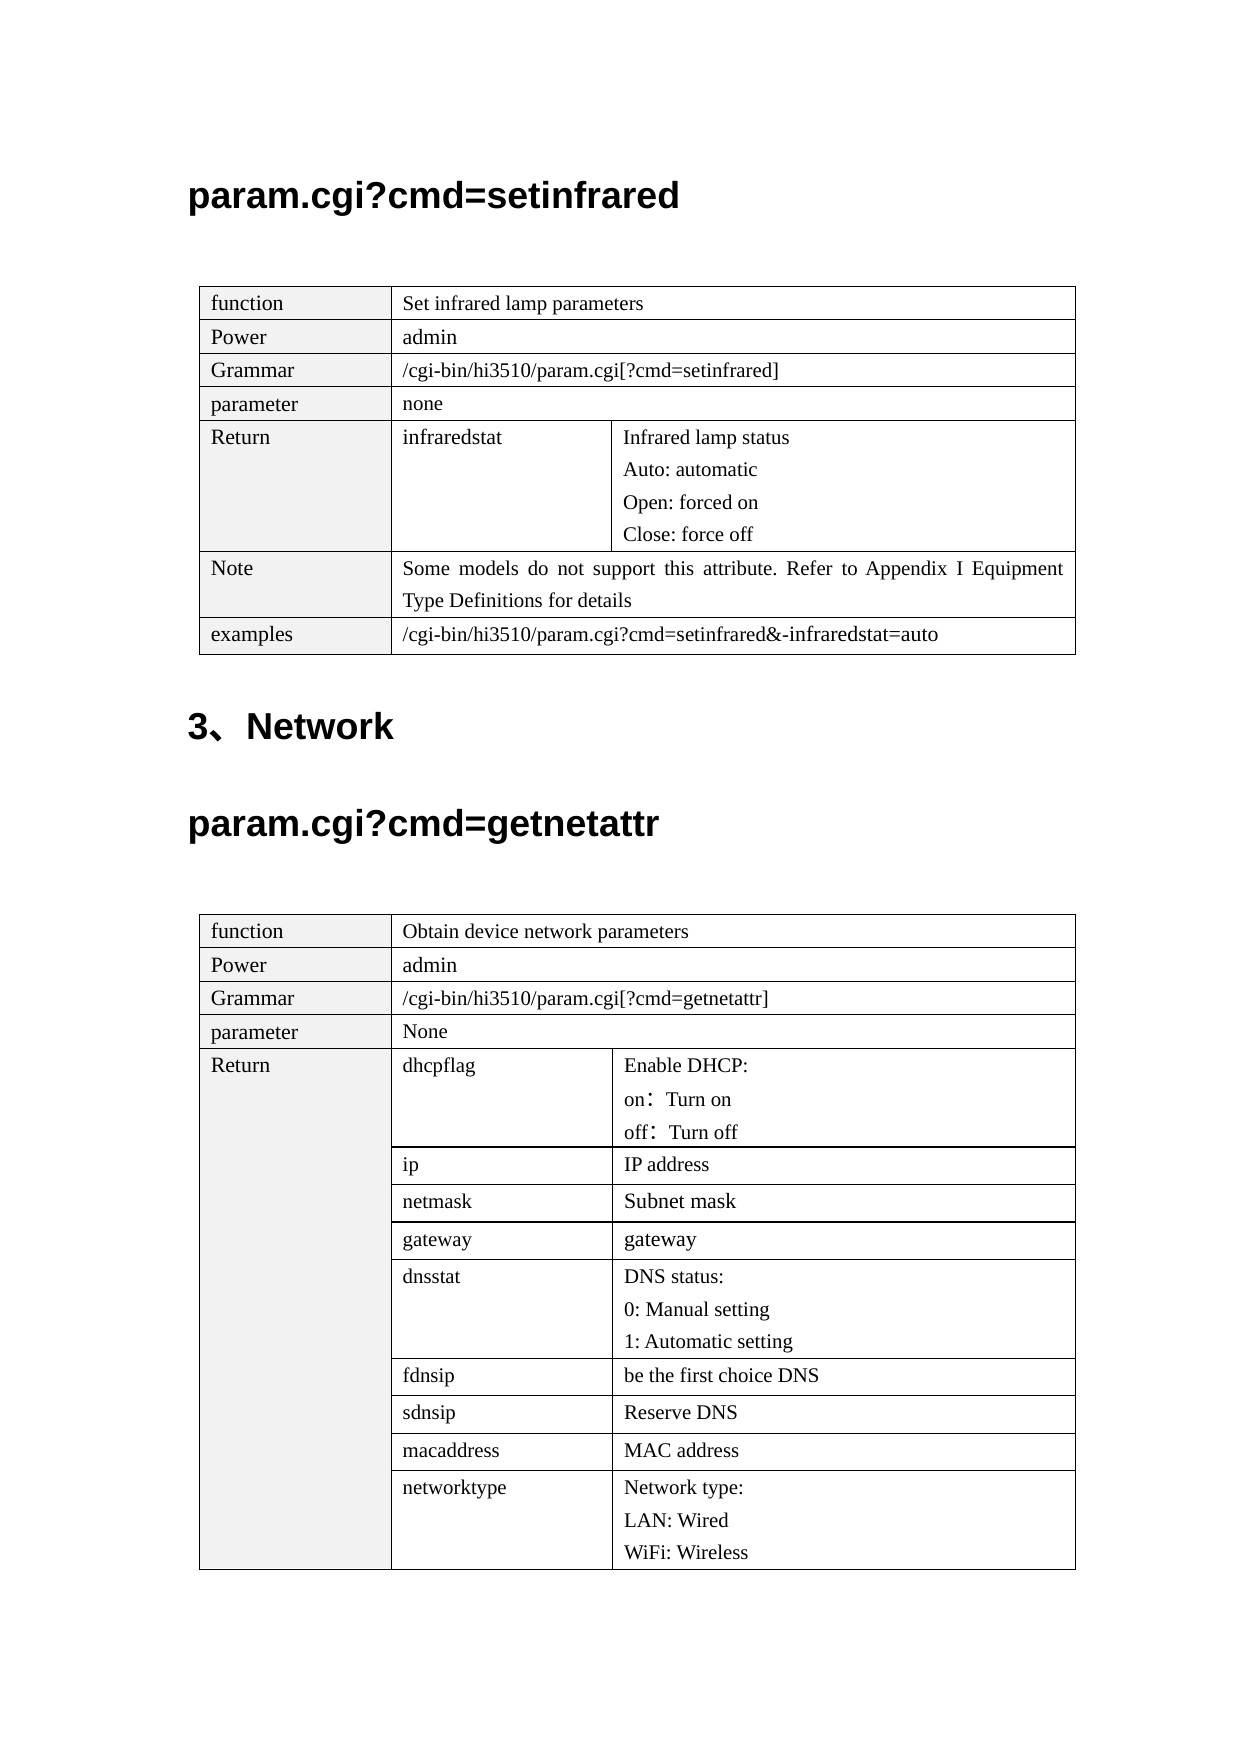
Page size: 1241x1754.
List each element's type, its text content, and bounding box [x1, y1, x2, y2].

table_cell Note [200, 552, 391, 617]
table_cell None [392, 1015, 1075, 1048]
table_cell parameter [200, 1015, 391, 1048]
subtitle param.cgi?cmd=getnetattr [187, 790, 1053, 855]
table_cell examples [200, 618, 391, 654]
table_cell Reserve DNS [613, 1396, 1075, 1432]
table_cell /cgi-bin/hi3510/param.cgi[?cmd=setinfrared] [392, 354, 1075, 386]
table_cell dhcpflag [392, 1049, 612, 1146]
table_cell Return [200, 1049, 391, 1568]
table_cell ip [392, 1148, 612, 1184]
table_cell gateway [392, 1223, 612, 1259]
table_cell /cgi-bin/hi3510/param.cgi?cmd=setinfrared&-infraredstat=auto [392, 618, 1075, 654]
subtitle 3、Network [187, 691, 1053, 756]
table_cell Infrared lamp status Auto: automatic Open: forced on Close: force off [612, 421, 1075, 551]
table_cell macaddress [392, 1434, 612, 1470]
table_header Obtain device network parameters [392, 915, 1075, 947]
table_cell Network type: LAN: Wired WiFi: Wireless [613, 1471, 1075, 1568]
table_cell Enable DHCP: on：Turn on off：Turn off [613, 1049, 1075, 1146]
table_cell IP address [613, 1148, 1075, 1184]
table_cell admin [392, 320, 1075, 353]
table_cell Power [200, 320, 391, 353]
table_cell be the first choice DNS [613, 1359, 1075, 1395]
table_cell Return [200, 421, 391, 551]
table_cell gateway [613, 1223, 1075, 1259]
table_cell dnsstat [392, 1260, 612, 1357]
table_cell Power [200, 948, 391, 981]
table_header function [200, 915, 391, 947]
table_cell MAC address [613, 1434, 1075, 1470]
table_cell Subnet mask [613, 1185, 1075, 1221]
table_cell Grammar [200, 982, 391, 1014]
table_cell Some models do not support this attribute. Refer to Appendix I Equipment Type Definitions for details [392, 552, 1075, 617]
table_cell fdnsip [392, 1359, 612, 1395]
subtitle param.cgi?cmd=setinfrared [187, 162, 1053, 227]
table_cell /cgi-bin/hi3510/param.cgi[?cmd=getnetattr] [392, 982, 1075, 1014]
table_cell admin [392, 948, 1075, 981]
table_cell DNS status: 0: Manual setting 1: Automatic setting [613, 1260, 1075, 1357]
table_cell networktype [392, 1471, 612, 1568]
table_cell sdnsip [392, 1396, 612, 1432]
table_cell none [392, 387, 1075, 420]
table_cell Grammar [200, 354, 391, 386]
table_cell parameter [200, 387, 391, 420]
table_header Set infrared lamp parameters [392, 287, 1075, 319]
table_cell infraredstat [392, 421, 611, 551]
table_cell netmask [392, 1185, 612, 1221]
table_header function [200, 287, 391, 319]
